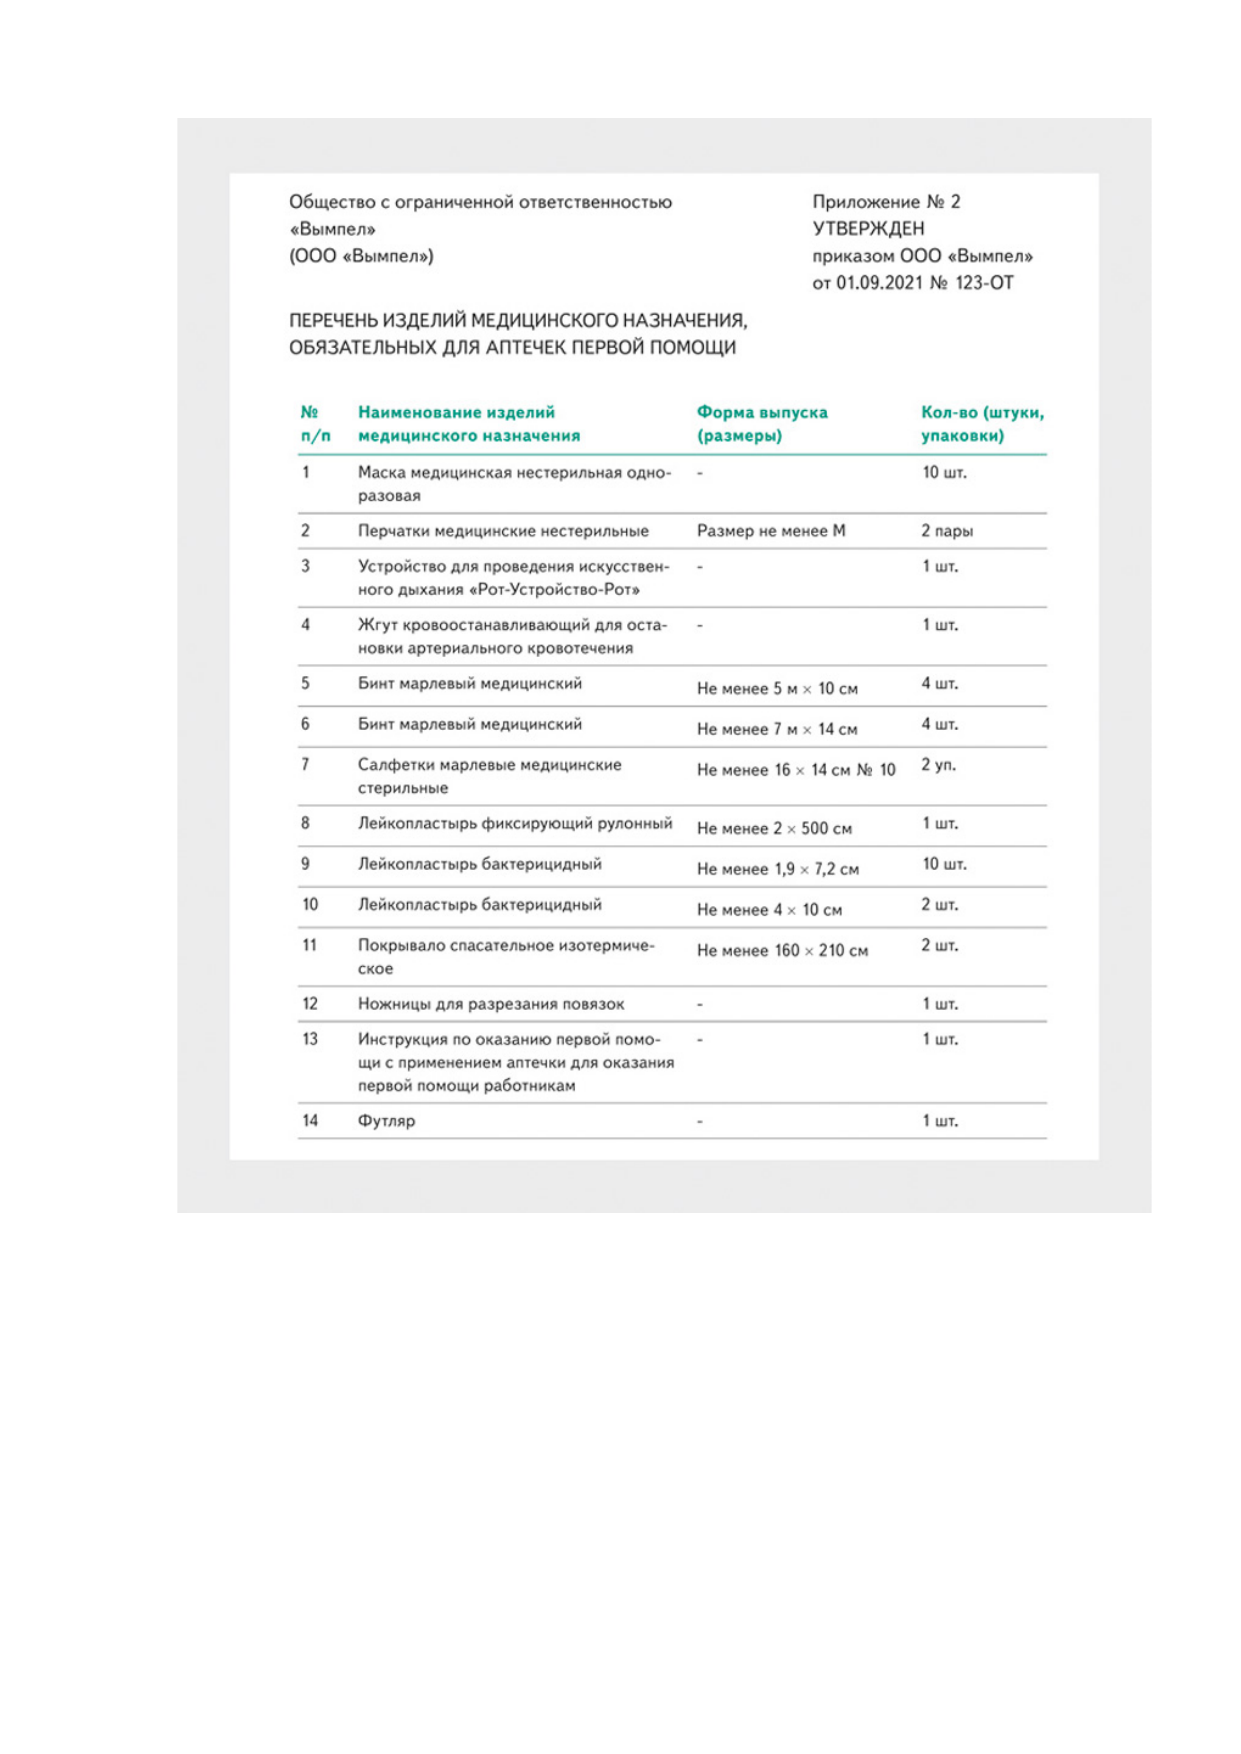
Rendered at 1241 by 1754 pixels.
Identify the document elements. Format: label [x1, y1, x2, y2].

picture [177, 118, 1152, 1213]
